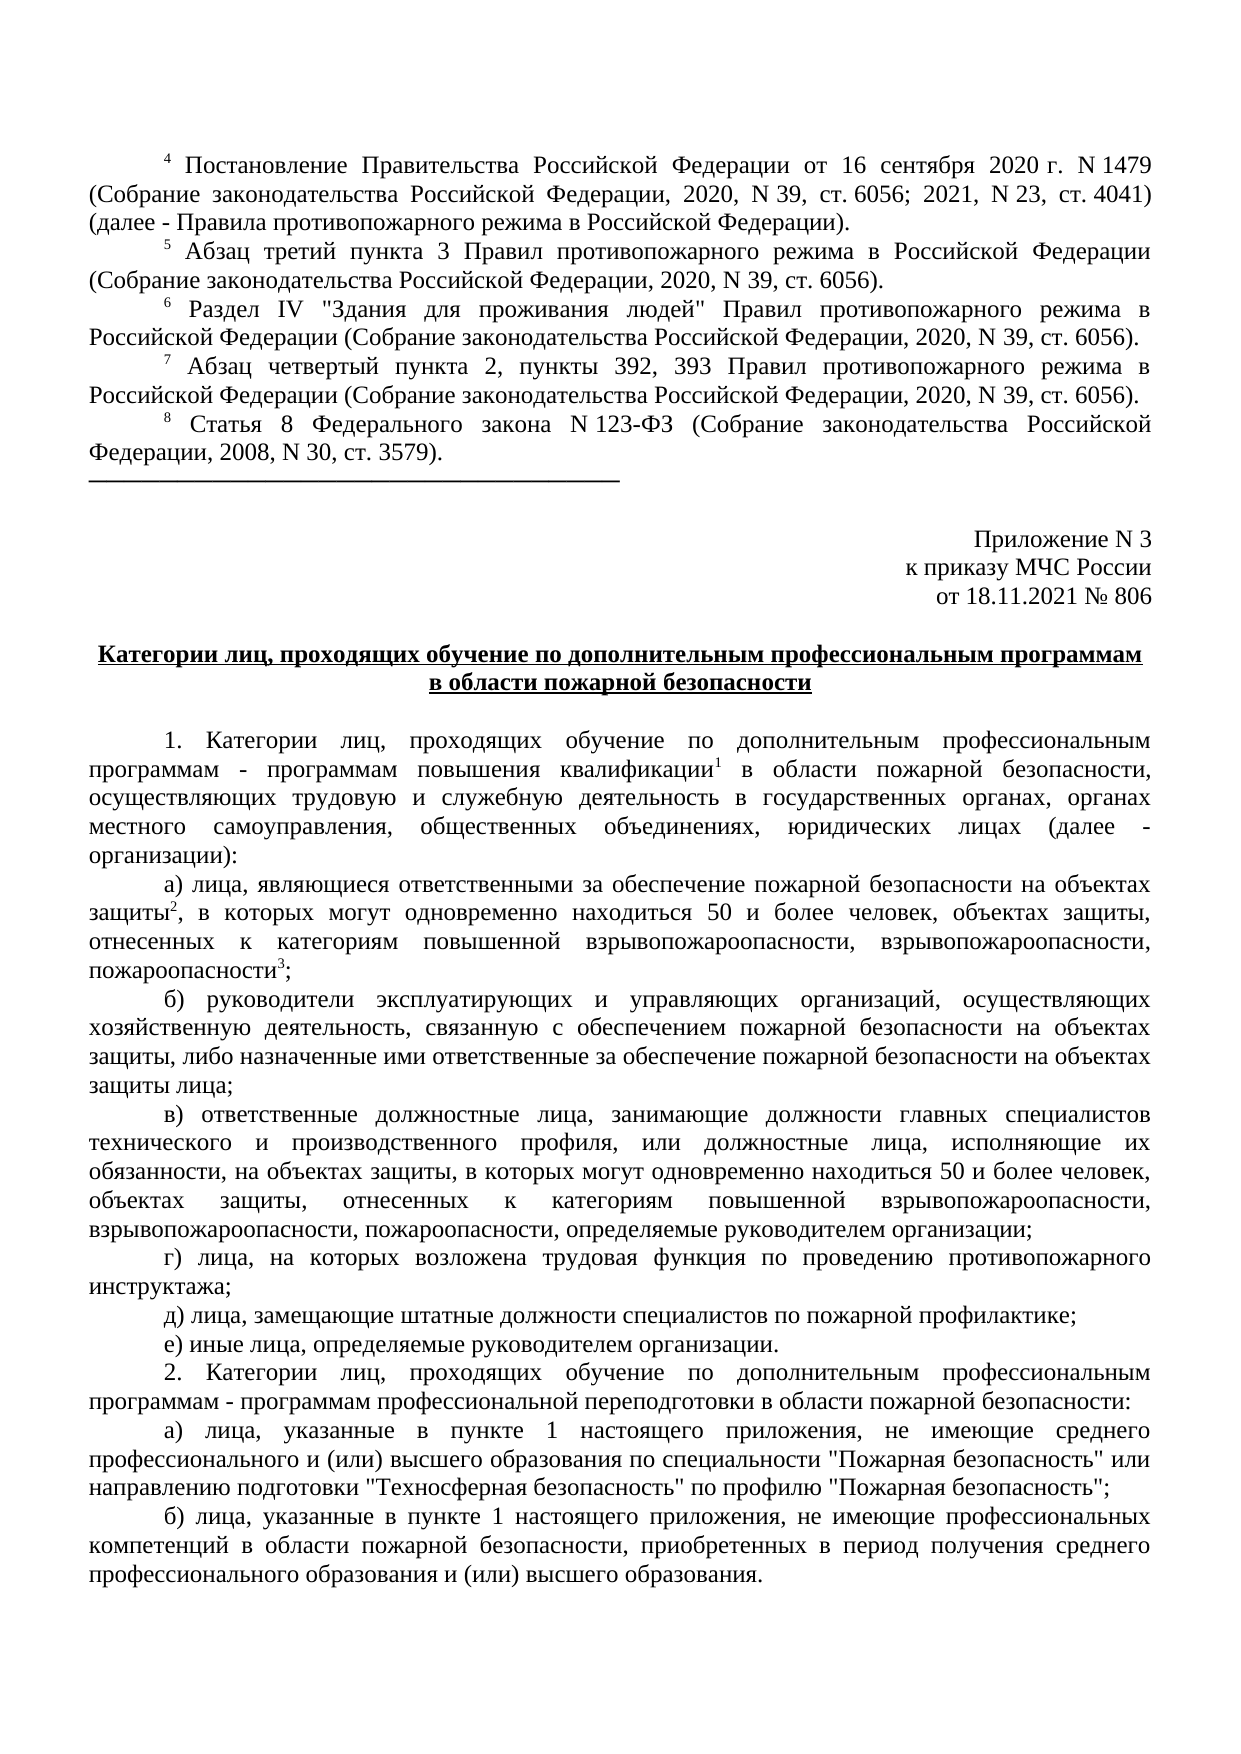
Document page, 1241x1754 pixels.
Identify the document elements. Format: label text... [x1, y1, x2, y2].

text 5 Абзац третий пункта 3 Правил противопожарного режима в Российской Федерации (Собрание законодательства Российской Федерации, 2020, N 39, ст. 6056). [88, 236, 1152, 294]
text 6 Раздел IV "Здания для проживания людей" Правил противопожарного режима в Российской Федерации (Собрание законодательства Российской Федерации, 2020, N 39, ст. 6056). [88, 294, 1152, 351]
text 7 Абзац четвертый пункта 2, пункты 392, 393 Правил противопожарного режима в Российской Федерации (Собрание законодательства Российской Федерации, 2020, N 39, ст. 6056). [88, 351, 1152, 409]
text а) лица, указанные в пункте 1 настоящего приложения, не имеющие среднего профессионального и (или) высшего образования по специальности "Пожарная безопасность" или направлению подготовки "Техносферная безопасность" по профилю "Пожарная безопасность"; [88, 1415, 1152, 1501]
text ────────────────────────────── [88, 466, 1152, 495]
text 2. Категории лиц, проходящих обучение по дополнительным профессиональным программам - программам профессиональной переподготовки в области пожарной безопасности: [88, 1357, 1152, 1415]
text 8 Статья 8 Федерального закона N 123-ФЗ (Собрание законодательства Российской Федерации, 2008, N 30, ст. 3579). [88, 409, 1152, 466]
text 4 Постановление Правительства Российской Федерации от 16 сентября 2020 г. N 1479 (Собрание законодательства Российской Федерации, 2020, N 39, ст. 6056; 2021, N 23, ст. 4041) (далее - Правила противопожарного режима в Российской Федерации). [88, 150, 1152, 236]
text а) лица, являющиеся ответственными за обеспечение пожарной безопасности на объектах защиты2, в которых могут одновременно находиться 50 и более человек, объектах защиты, отнесенных к категориям повышенной взрывопожароопасности, взрывопожароопасности, пожароопасности3; [88, 869, 1152, 984]
text Приложение N 3 к приказу МЧС России от 18.11.2021 № 806 [88, 524, 1152, 610]
text в) ответственные должностные лица, занимающие должности главных специалистов технического и производственного профиля, или должностные лица, исполняющие их обязанности, на объектах защиты, в которых могут одновременно находиться 50 и более человек, объектах защиты, отнесенных к категориям повышенной взрывопожароопасности, взрывопожароопасности, пожароопасности, определяемые руководителем организации; [88, 1099, 1152, 1242]
subtitle Категории лиц, проходящих обучение по дополнительным профессиональным программам в области пожарной безопасности [88, 639, 1152, 696]
text б) лица, указанные в пункте 1 настоящего приложения, не имеющие профессиональных компетенций в области пожарной безопасности, приобретенных в период получения среднего профессионального образования и (или) высшего образования. [88, 1501, 1152, 1587]
text е) иные лица, определяемые руководителем организации. [88, 1329, 1152, 1357]
text б) руководители эксплуатирующих и управляющих организаций, осуществляющих хозяйственную деятельность, связанную с обеспечением пожарной безопасности на объектах защиты, либо назначенные ими ответственные за обеспечение пожарной безопасности на объектах защиты лица; [88, 984, 1152, 1099]
text 1. Категории лиц, проходящих обучение по дополнительным профессиональным программам - программам повышения квалификации1 в области пожарной безопасности, осуществляющих трудовую и служебную деятельность в государственных органах, органах местного самоуправления, общественных объединениях, юридических лицах (далее - организации): [88, 725, 1152, 869]
text г) лица, на которых возложена трудовая функция по проведению противопожарного инструктажа; [88, 1242, 1152, 1300]
text д) лица, замещающие штатные должности специалистов по пожарной профилактике; [88, 1300, 1152, 1329]
